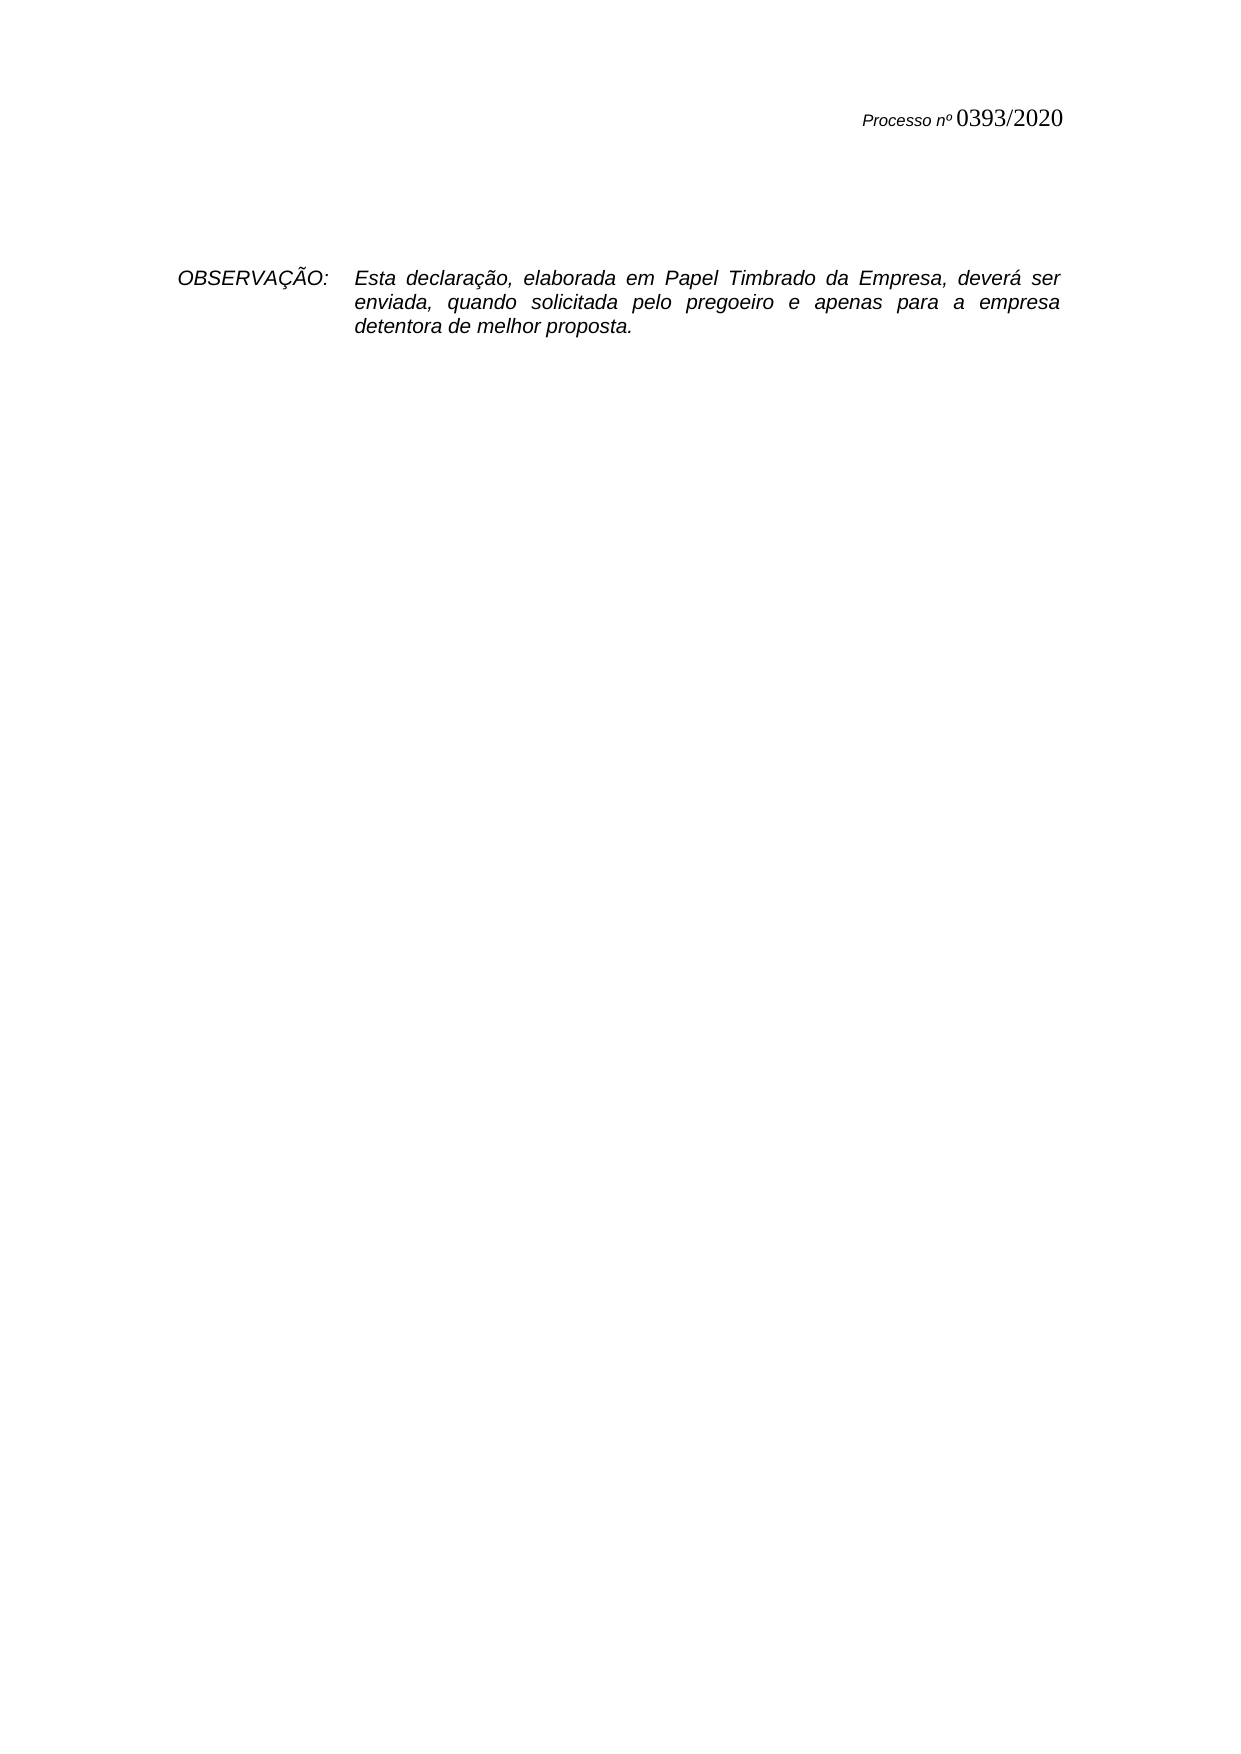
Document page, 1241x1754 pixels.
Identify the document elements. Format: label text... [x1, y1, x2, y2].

text OBSERVAÇÃO: Esta declaração, elaborada em Papel Timbrado da Empresa, deverá ser enviada, quando solicitada pelo pregoeiro e apenas para a empresa detentora de melhor proposta. [177, 266, 1063, 338]
